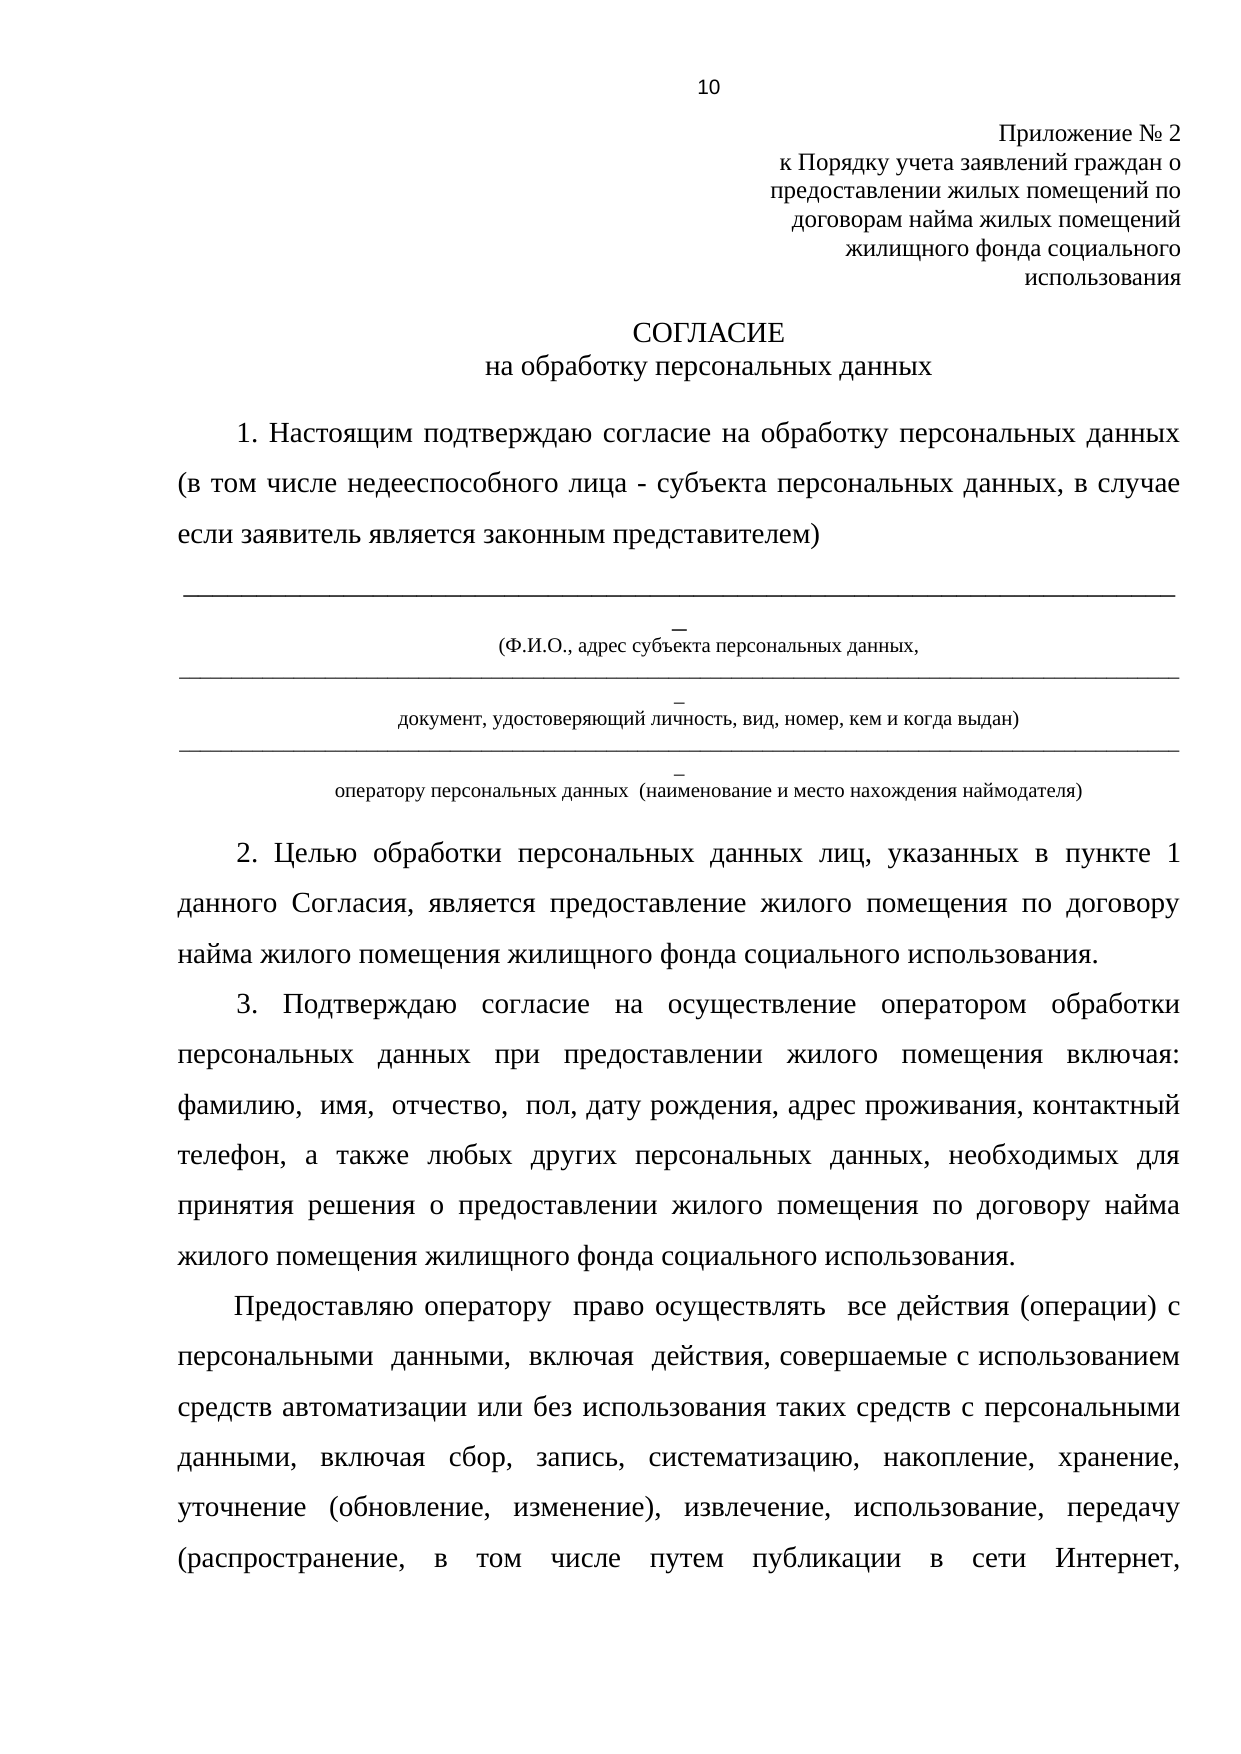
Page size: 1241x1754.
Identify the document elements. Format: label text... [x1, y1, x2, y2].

text 3. Подтверждаю согласие на осуществление оператором обработки персональных данных при предоставлении жилого помещения включая: фамилию, имя, отчество, пол, дату рождения, адрес проживания, контактный телефон, а также любых других персональных данных, необходимых для принятия решения о предоставлении жилого помещения по договору найма жилого помещения жилищного фонда социального использования. [177, 986, 1181, 1271]
text использования [177, 262, 1181, 291]
text договорам найма жилых помещений [177, 204, 1181, 233]
text на обработку персональных данных [177, 348, 1181, 382]
text жилищного фонда социального [177, 233, 1181, 262]
text _________________________________________________________________________________________________ [177, 657, 1181, 706]
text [177, 1288, 1181, 1573]
text СОГЛАСИЕ [177, 315, 1181, 348]
text к Порядку учета заявлений граждан о [177, 147, 1181, 176]
text предоставлении жилых помещений по [177, 176, 1181, 204]
text 2. Целью обработки персональных данных лиц, указанных в пункте 1 данного Согласия, является предоставление жилого помещения по договору найма жилого помещения жилищного фонда социального использования. [177, 835, 1181, 969]
text документ, удостоверяющий личность, вид, номер, кем и когда выдан) [177, 706, 1181, 729]
text _____________________________________________________________________ [177, 566, 1181, 633]
text (Ф.И.О., адрес субъекта персональных данных, [177, 633, 1181, 657]
text оператору персональных данных (наименование и место нахождения наймодателя) [177, 778, 1181, 802]
text 1. Настоящим подтверждаю согласие на обработку персональных данных (в том числе недееспособного лица - субъекта персональных данных, в случае если заявитель является законным представителем) [177, 415, 1181, 549]
text _________________________________________________________________________________________________ [177, 729, 1181, 778]
text Приложение № 2 [177, 118, 1181, 147]
